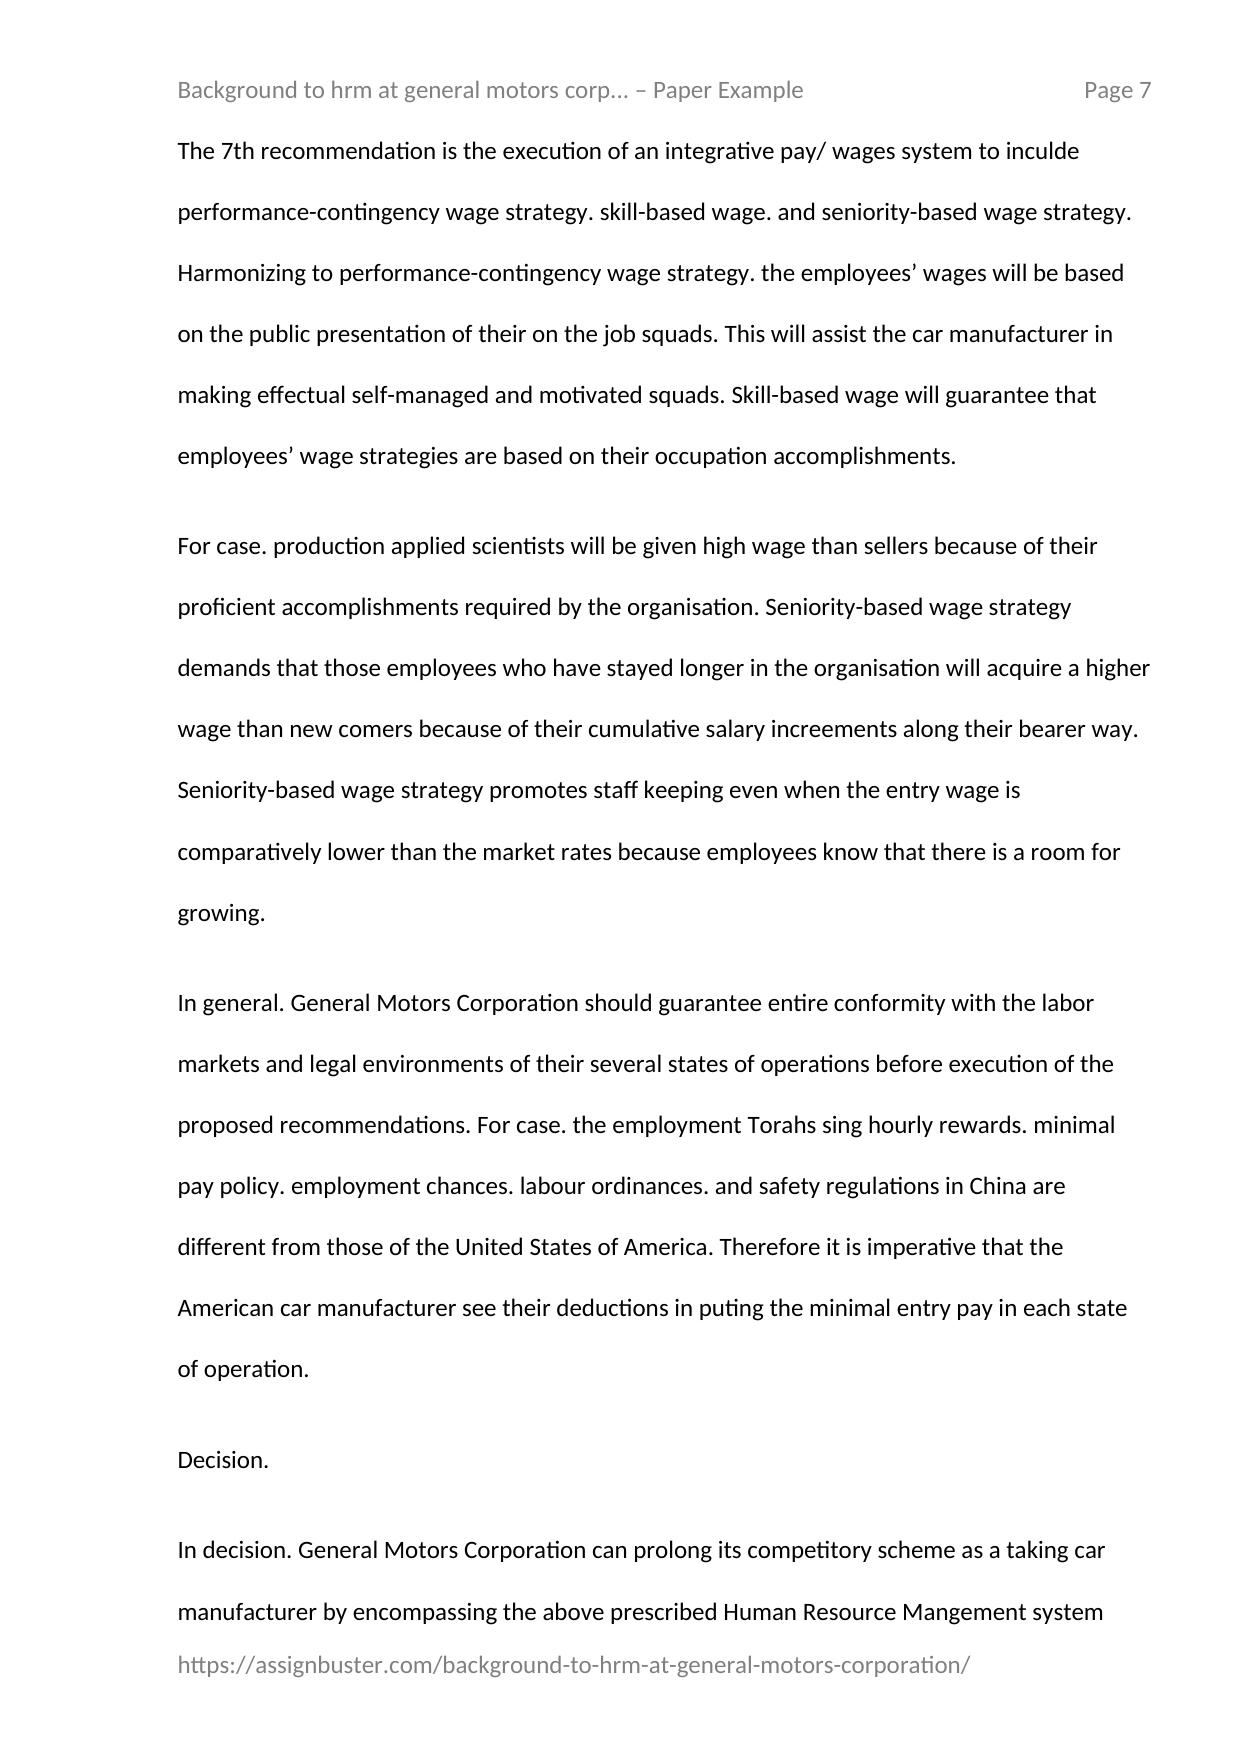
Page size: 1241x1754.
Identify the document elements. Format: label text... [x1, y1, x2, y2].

text The 7th recommendation is the execution of an integrative pay/ wages system to inculde performance-contingency wage strategy. skill-based wage. and seniority-based wage strategy. Harmonizing to performance-contingency wage strategy. the employees’ wages will be based on the public presentation of their on the job squads. This will assist the car manufacturer in making effectual self-managed and motivated squads. Skill-based wage will guarantee that employees’ wage strategies are based on their occupation accomplishments. [177, 135, 1152, 471]
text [177, 1534, 1152, 1626]
text In general. General Motors Corporation should guarantee entire conformity with the labor markets and legal environments of their several states of operations before execution of the proposed recommendations. For case. the employment Torahs sing hourly rewards. minimal pay policy. employment chances. labour ordinances. and safety regulations in China are different from those of the United States of America. Therefore it is imperative that the American car manufacturer see their deductions in puting the minimal entry pay in each state of operation. [177, 987, 1152, 1384]
text For case. production applied scientists will be given high wage than sellers because of their proficient accomplishments required by the organisation. Seniority-based wage strategy demands that those employees who have stayed longer in the organisation will acquire a higher wage than new comers because of their cumulative salary increements along their bearer way. Seniority-based wage strategy promotes staff keeping even when the entry wage is comparatively lower than the market rates because employees know that there is a room for growing. [177, 531, 1152, 927]
text Decision. [177, 1444, 1152, 1474]
